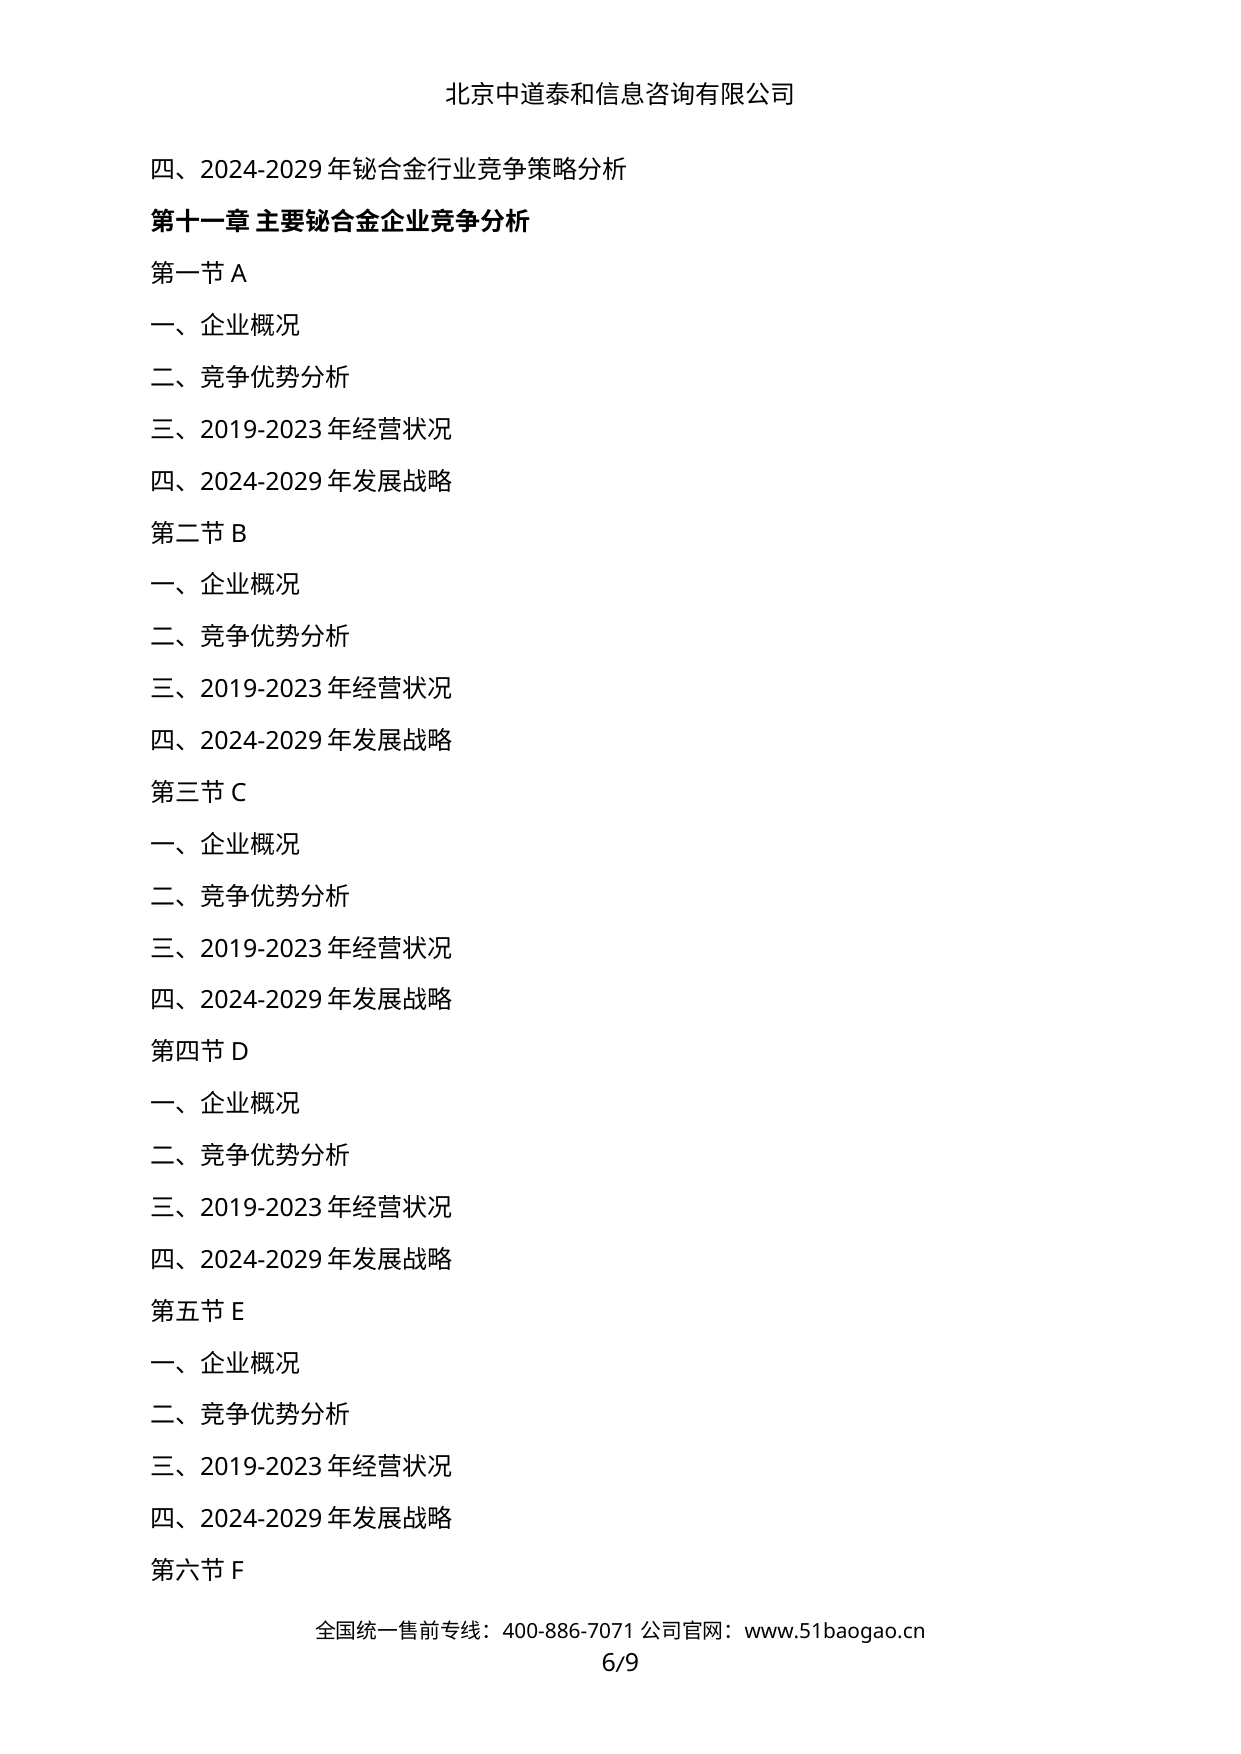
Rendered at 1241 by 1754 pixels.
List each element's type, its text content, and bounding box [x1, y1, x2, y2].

text 二、竞争优势分析 [150, 1136, 1090, 1172]
text 四、2024-2029年铋合金行业竞争策略分析 [150, 150, 1090, 186]
text 第五节 E [150, 1291, 1090, 1327]
text 三、2019-2023年经营状况 [150, 928, 1090, 964]
text 第六节 F [150, 1551, 1090, 1587]
text 四、2024-2029年发展战略 [150, 461, 1090, 497]
text 三、2019-2023年经营状况 [150, 1187, 1090, 1224]
text 第十一章 主要铋合金企业竞争分析 [150, 202, 1090, 238]
text 三、2019-2023年经营状况 [150, 669, 1090, 705]
text 第四节 D [150, 1032, 1090, 1068]
text 二、竞争优势分析 [150, 876, 1090, 912]
text 第二节 B [150, 513, 1090, 549]
text 二、竞争优势分析 [150, 617, 1090, 653]
text 一、企业概况 [150, 565, 1090, 601]
text 第三节 C [150, 772, 1090, 809]
text 四、2024-2029年发展战略 [150, 980, 1090, 1016]
text 二、竞争优势分析 [150, 1395, 1090, 1431]
text 四、2024-2029年发展战略 [150, 721, 1090, 757]
text 二、竞争优势分析 [150, 357, 1090, 394]
text 一、企业概况 [150, 306, 1090, 342]
text 三、2019-2023年经营状况 [150, 1447, 1090, 1483]
text 一、企业概况 [150, 1343, 1090, 1379]
text 第一节 A [150, 254, 1090, 290]
text 一、企业概况 [150, 1084, 1090, 1120]
text 四、2024-2029年发展战略 [150, 1239, 1090, 1276]
text 三、2019-2023年经营状况 [150, 409, 1090, 446]
text 四、2024-2029年发展战略 [150, 1499, 1090, 1535]
text 一、企业概况 [150, 824, 1090, 861]
